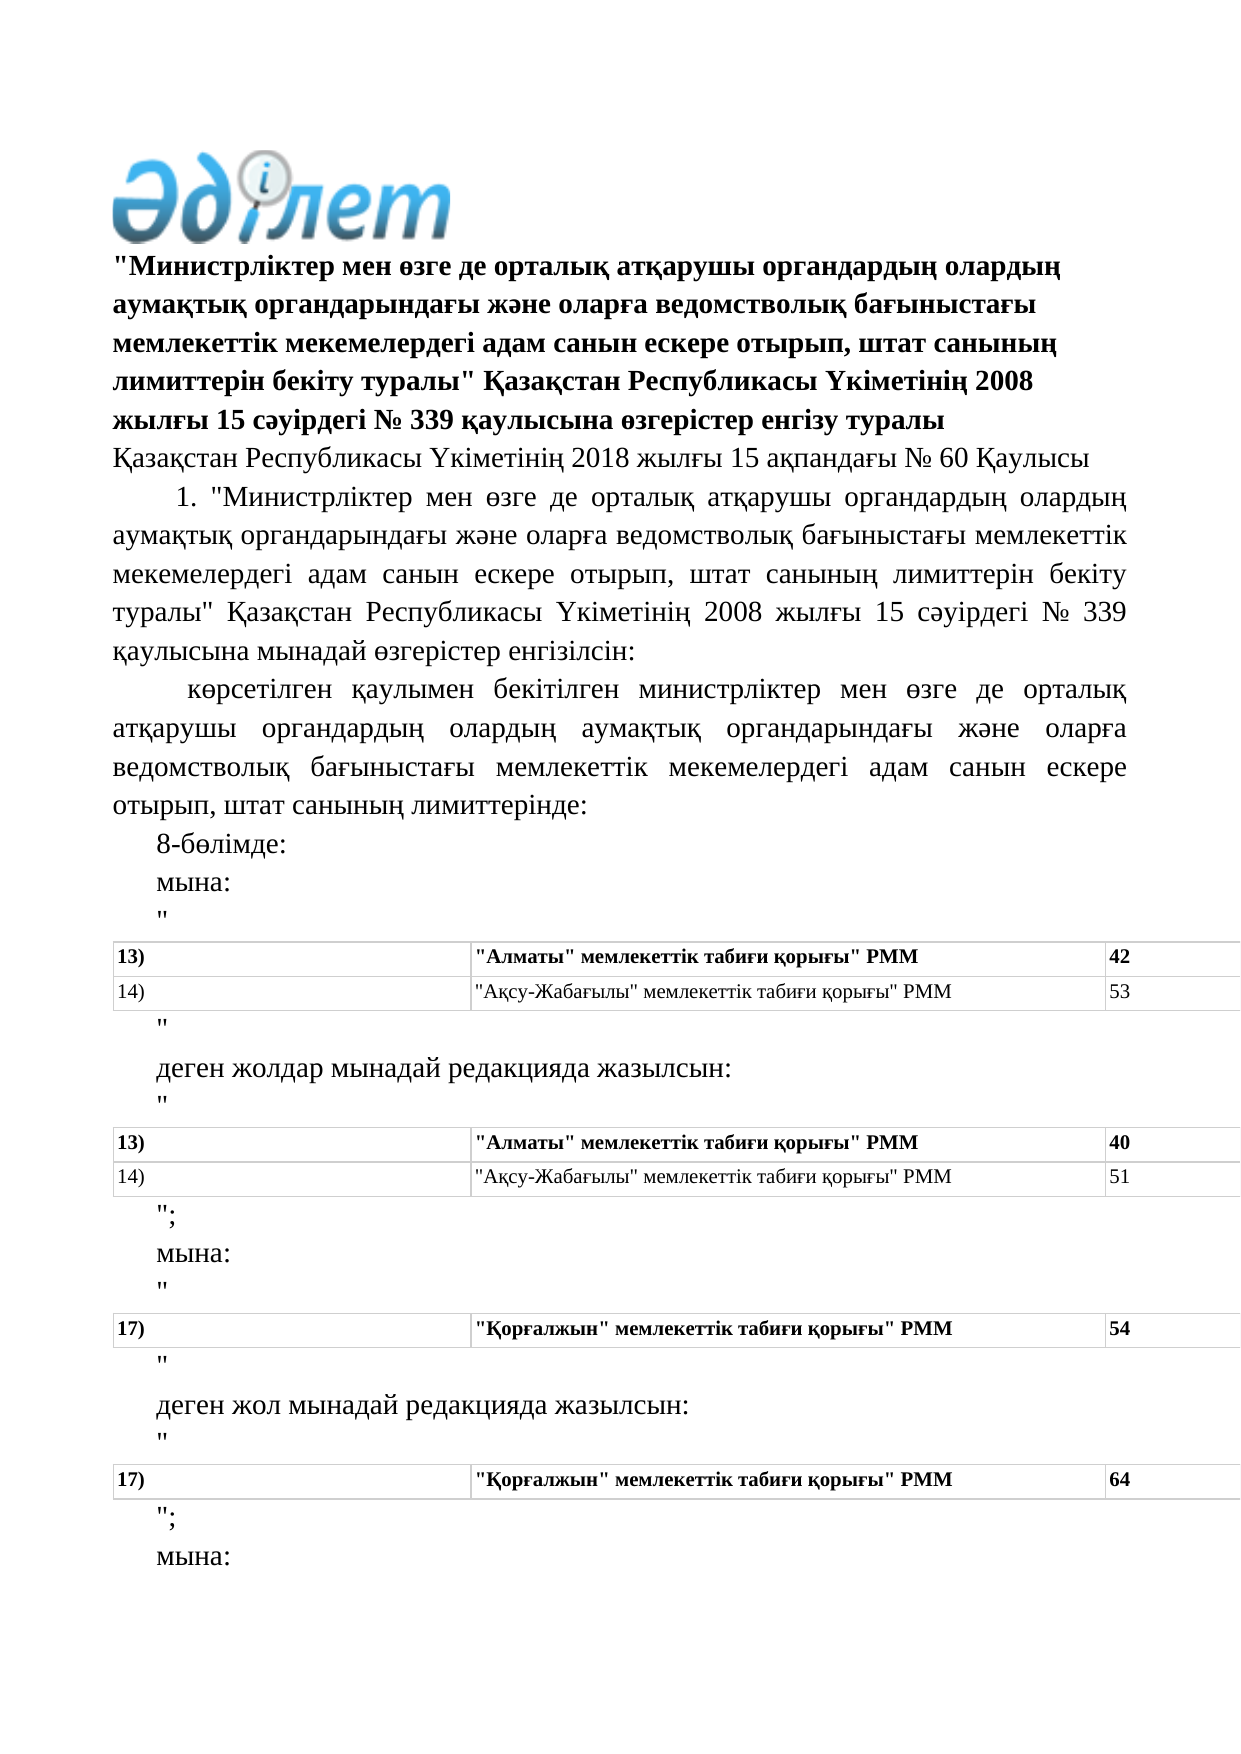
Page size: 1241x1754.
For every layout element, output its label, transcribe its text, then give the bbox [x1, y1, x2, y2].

text "; [112, 1197, 1128, 1231]
table_header 40 [1106, 1128, 1240, 1161]
text 1. "Министрліктер мен өзге де орталық атқарушы органдардың олардың аумақтық органдарындағы және оларға ведомстволық бағыныстағы мемлекеттік мекемелердегі адам санын ескере отырып, штат санының лимиттерін бекіту туралы" Қазақстан Республикасы Үкіметінің 2008 жылғы 15 сәуірдегі № 339 қаулысына мынадай өзгерістер енгізілсін: [112, 479, 1128, 667]
text " [112, 1274, 1128, 1308]
table_header 42 [1106, 943, 1240, 976]
text " [112, 1348, 1128, 1382]
text 8-бөлімде: [112, 826, 1128, 859]
table_header "Алматы" мемлекеттік табиғи қорығы" РММ [472, 1128, 1105, 1161]
text мына: [112, 864, 1128, 898]
table_cell "Ақсу-Жабағылы" мемлекеттік табиғи қорығы" РММ [472, 977, 1105, 1010]
table_cell "Ақсу-Жабағылы" мемлекеттік табиғи қорығы" РММ [472, 1163, 1105, 1196]
table_header 17) [114, 1314, 470, 1347]
table_cell 14) [114, 1163, 470, 1196]
text деген жол мынадай редакцияда жазылсын: [112, 1387, 1128, 1420]
text " [112, 1088, 1128, 1122]
text "Министрліктер мен өзге де орталық атқарушы органдардың олардың аумақтық органдарындағы және оларға ведомстволық бағыныстағы мемлекеттік мекемелердегі адам санын ескере отырып, штат санының лимиттерін бекіту туралы" Қазақстан Республикасы Үкіметінің 2008 жылғы 15 сәуірдегі № 339 қаулысына өзгерістер енгізу туралы [112, 248, 1128, 435]
table_header 64 [1106, 1465, 1240, 1498]
text көрсетілген қаулымен бекітілген министрліктер мен өзге де орталық атқарушы органдардың олардың аумақтық органдарындағы және оларға ведомстволық бағыныстағы мемлекеттік мекемелердегі адам санын ескере отырып, штат санының лимиттерінде: [112, 672, 1128, 821]
table_header 17) [114, 1465, 470, 1498]
table_header "Қорғалжын" мемлекеттік табиғи қорығы" РММ [472, 1465, 1105, 1498]
table_header "Алматы" мемлекеттік табиғи қорығы" РММ [472, 943, 1105, 976]
table_header "Қорғалжын" мемлекеттік табиғи қорығы" РММ [472, 1314, 1105, 1347]
text деген жолдар мынадай редакцияда жазылсын: [112, 1050, 1128, 1083]
text мына: [112, 1236, 1128, 1269]
table_header 13) [114, 1128, 470, 1161]
text "; [112, 1499, 1128, 1533]
text " [112, 903, 1128, 936]
text " [112, 1425, 1128, 1459]
table_cell 53 [1106, 977, 1240, 1010]
text Қазақстан Республикасы Үкіметінің 2018 жылғы 15 ақпандағы № 60 Қаулысы [112, 440, 1128, 474]
table_header 54 [1106, 1314, 1240, 1347]
picture [112, 150, 451, 244]
text " [112, 1011, 1128, 1045]
table_cell 51 [1106, 1163, 1240, 1196]
table_cell 14) [114, 977, 470, 1010]
table_header 13) [114, 943, 470, 976]
text мына: [112, 1538, 1128, 1572]
